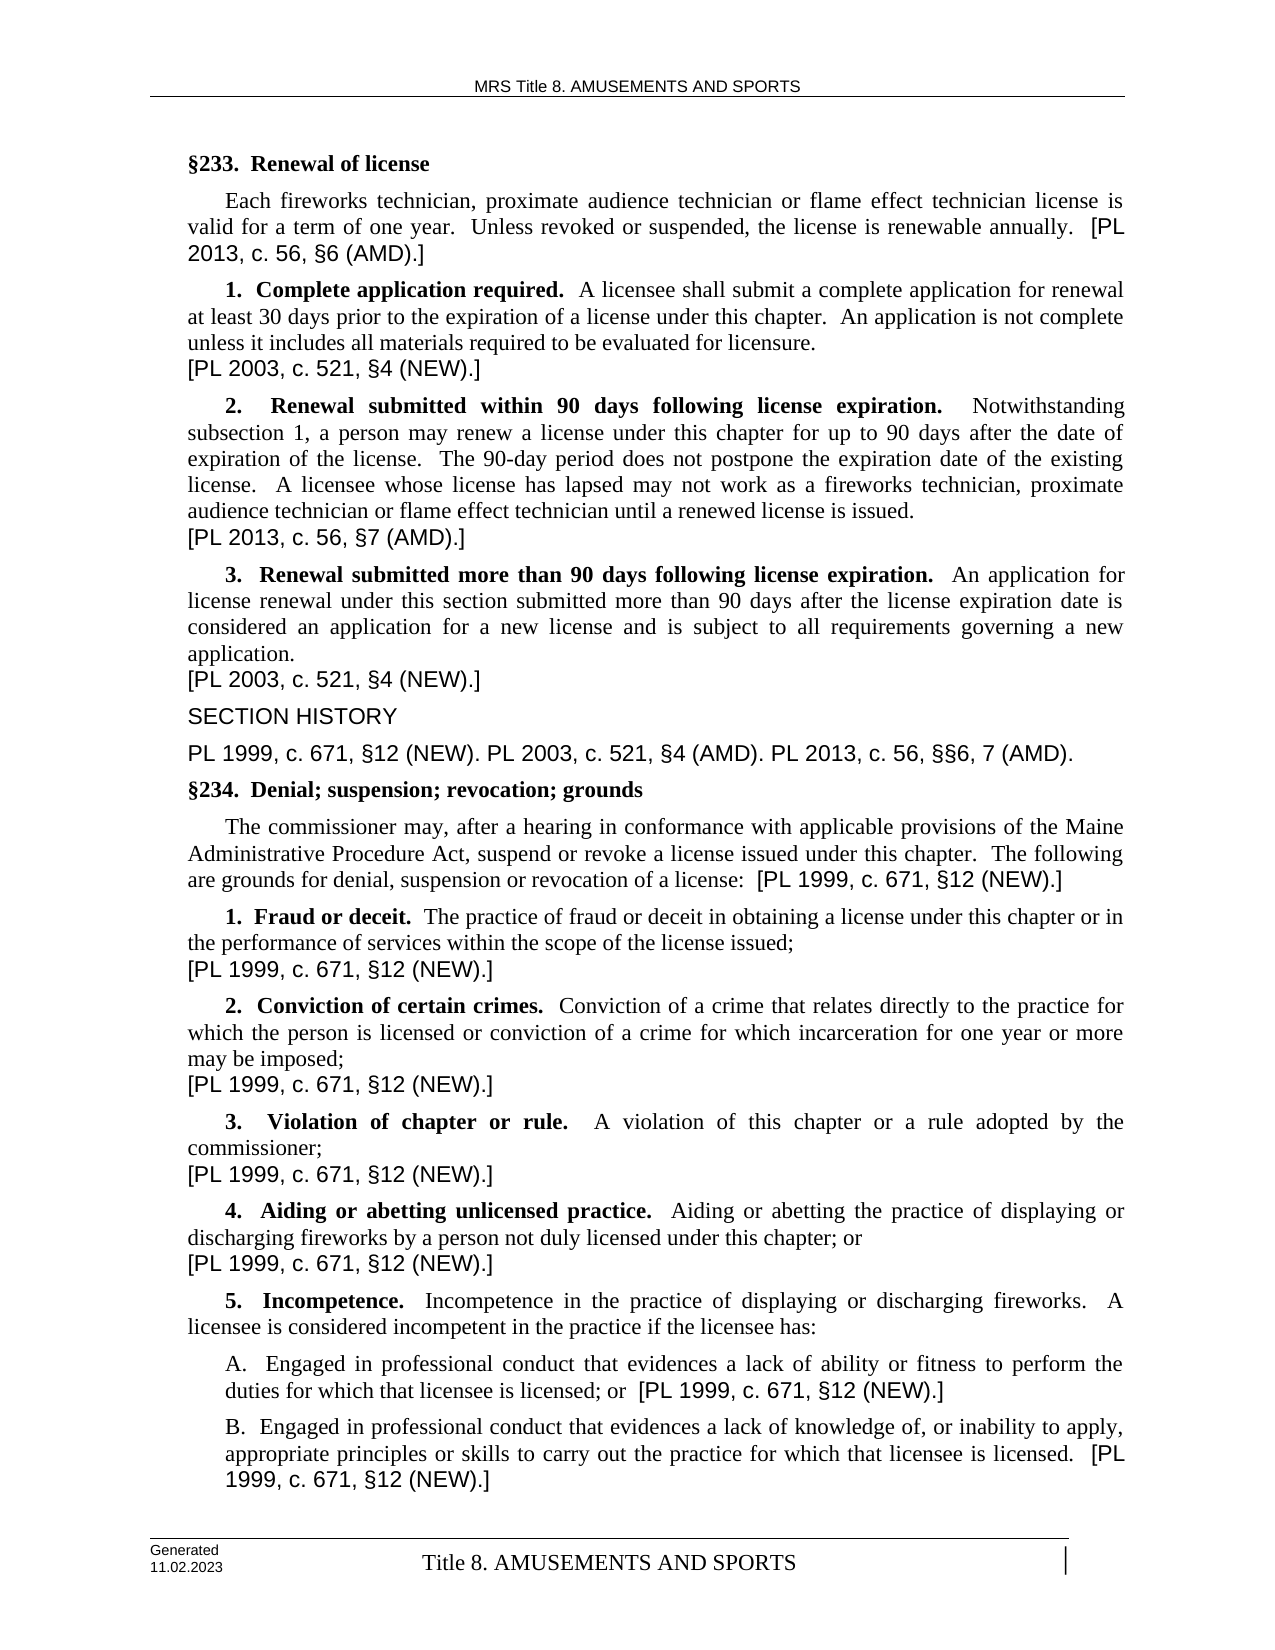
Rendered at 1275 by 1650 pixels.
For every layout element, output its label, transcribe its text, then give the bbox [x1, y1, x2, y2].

text §233. Renewal of license [187, 150, 1125, 176]
text Each fireworks technician, proximate audience technician or flame effect technician license is valid for a term of one year. Unless revoked or suspended, the license is renewable annually. [PL 2013, c. 56, §6 (AMD).] [187, 187, 1125, 266]
text 3. Violation of chapter or rule. A violation of this chapter or a rule adopted by the commissioner; [187, 1108, 1125, 1161]
text 3. Renewal submitted more than 90 days following license expiration. An application for license renewal under this section submitted more than 90 days after the license expiration date is considered an application for a new license and is subject to all requirements governing a new application. [187, 561, 1125, 666]
text [PL 2003, c. 521, §4 (NEW).] [187, 355, 1125, 382]
text 2. Renewal submitted within 90 days following license expiration. Notwithstanding subsection 1, a person may renew a license under this chapter for up to 90 days after the date of expiration of the license. The 90-day period does not postpone the expiration date of the existing license. A licensee whose license has lapsed may not work as a fireworks technician, proximate audience technician or flame effect technician until a renewed license is issued. [187, 392, 1125, 524]
text B. Engaged in professional conduct that evidences a lack of knowledge of, or inability to apply, appropriate principles or skills to carry out the practice for which that licensee is licensed. [PL 1999, c. 671, §12 (NEW).] [225, 1413, 1125, 1493]
text [PL 2013, c. 56, §7 (AMD).] [187, 524, 1125, 550]
text 2. Conviction of certain crimes. Conviction of a crime that relates directly to the practice for which the person is licensed or conviction of a crime for which incarceration for one year or more may be imposed; [187, 992, 1125, 1071]
text 1. Complete application required. A licensee shall submit a complete application for renewal at least 30 days prior to the expiration of a license under this chapter. An application is not complete unless it includes all materials required to be evaluated for licensure. [187, 276, 1125, 355]
text A. Engaged in professional conduct that evidences a lack of ability or fitness to perform the duties for which that licensee is licensed; or [PL 1999, c. 671, §12 (NEW).] [225, 1350, 1125, 1403]
text SECTION HISTORY [187, 703, 1125, 729]
text 5. Incompetence. Incompetence in the practice of displaying or discharging fireworks. A licensee is considered incompetent in the practice if the licensee has: [187, 1287, 1125, 1340]
text §234. Denial; suspension; revocation; grounds [187, 776, 1125, 803]
text 1. Fraud or deceit. The practice of fraud or deceit in obtaining a license under this chapter or in the performance of services within the scope of the license issued; [187, 903, 1125, 956]
text [PL 1999, c. 671, §12 (NEW).] [187, 1071, 1125, 1098]
text [PL 1999, c. 671, §12 (NEW).] [187, 1161, 1125, 1187]
text [PL 1999, c. 671, §12 (NEW).] [187, 956, 1125, 982]
text The commissioner may, after a hearing in conformance with applicable provisions of the Maine Administrative Procedure Act, suspend or revoke a license issued under this chapter. The following are grounds for denial, suspension or revocation of a license: [PL 1999, c. 671, §12 (NEW).] [187, 813, 1125, 892]
text [PL 1999, c. 671, §12 (NEW).] [187, 1250, 1125, 1277]
text 4. Aiding or abetting unlicensed practice. Aiding or abetting the practice of displaying or discharging fireworks by a person not duly licensed under this chapter; or [187, 1198, 1125, 1250]
text PL 1999, c. 671, §12 (NEW). PL 2003, c. 521, §4 (AMD). PL 2013, c. 56, §§6, 7 (AMD). [187, 740, 1125, 766]
text [PL 2003, c. 521, §4 (NEW).] [187, 666, 1125, 692]
